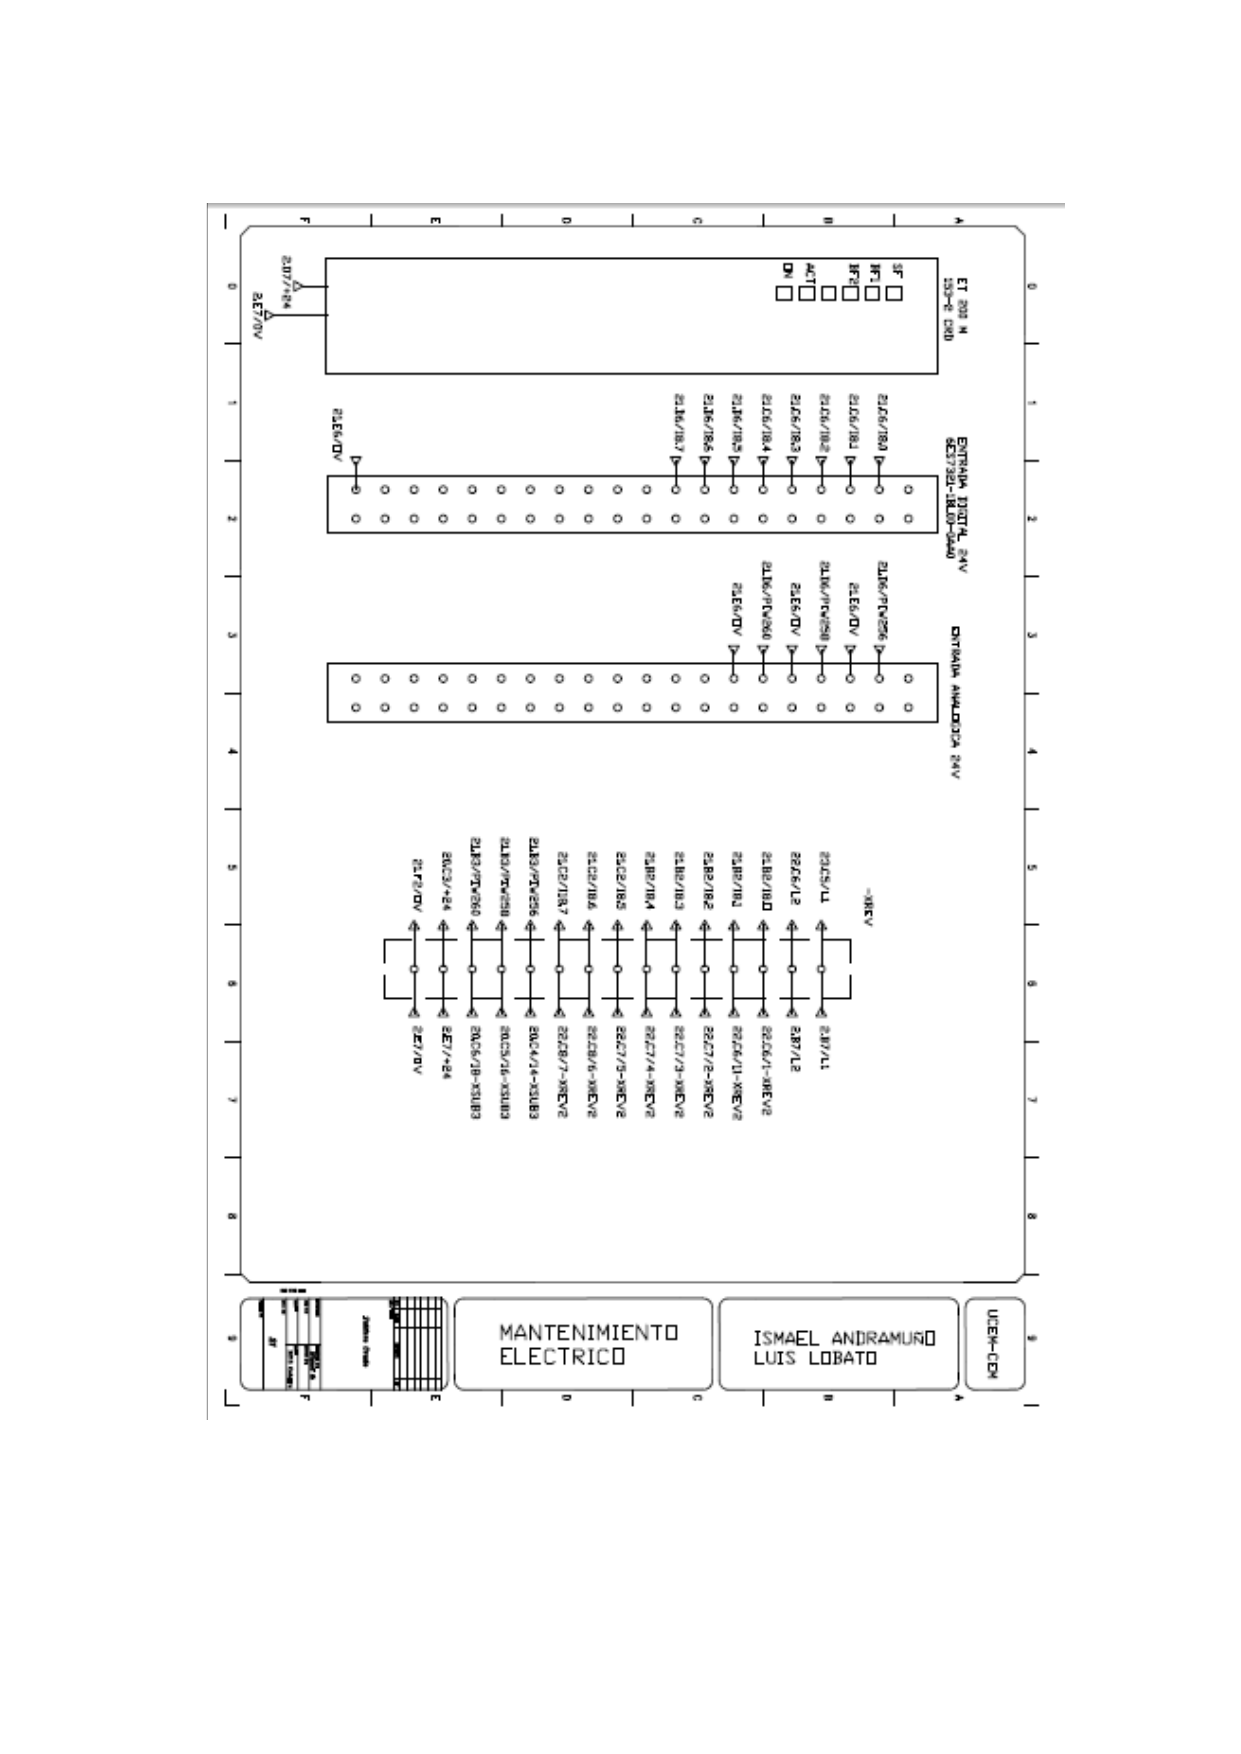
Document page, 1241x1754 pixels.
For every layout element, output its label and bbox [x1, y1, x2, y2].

picture [206, 203, 1065, 1420]
